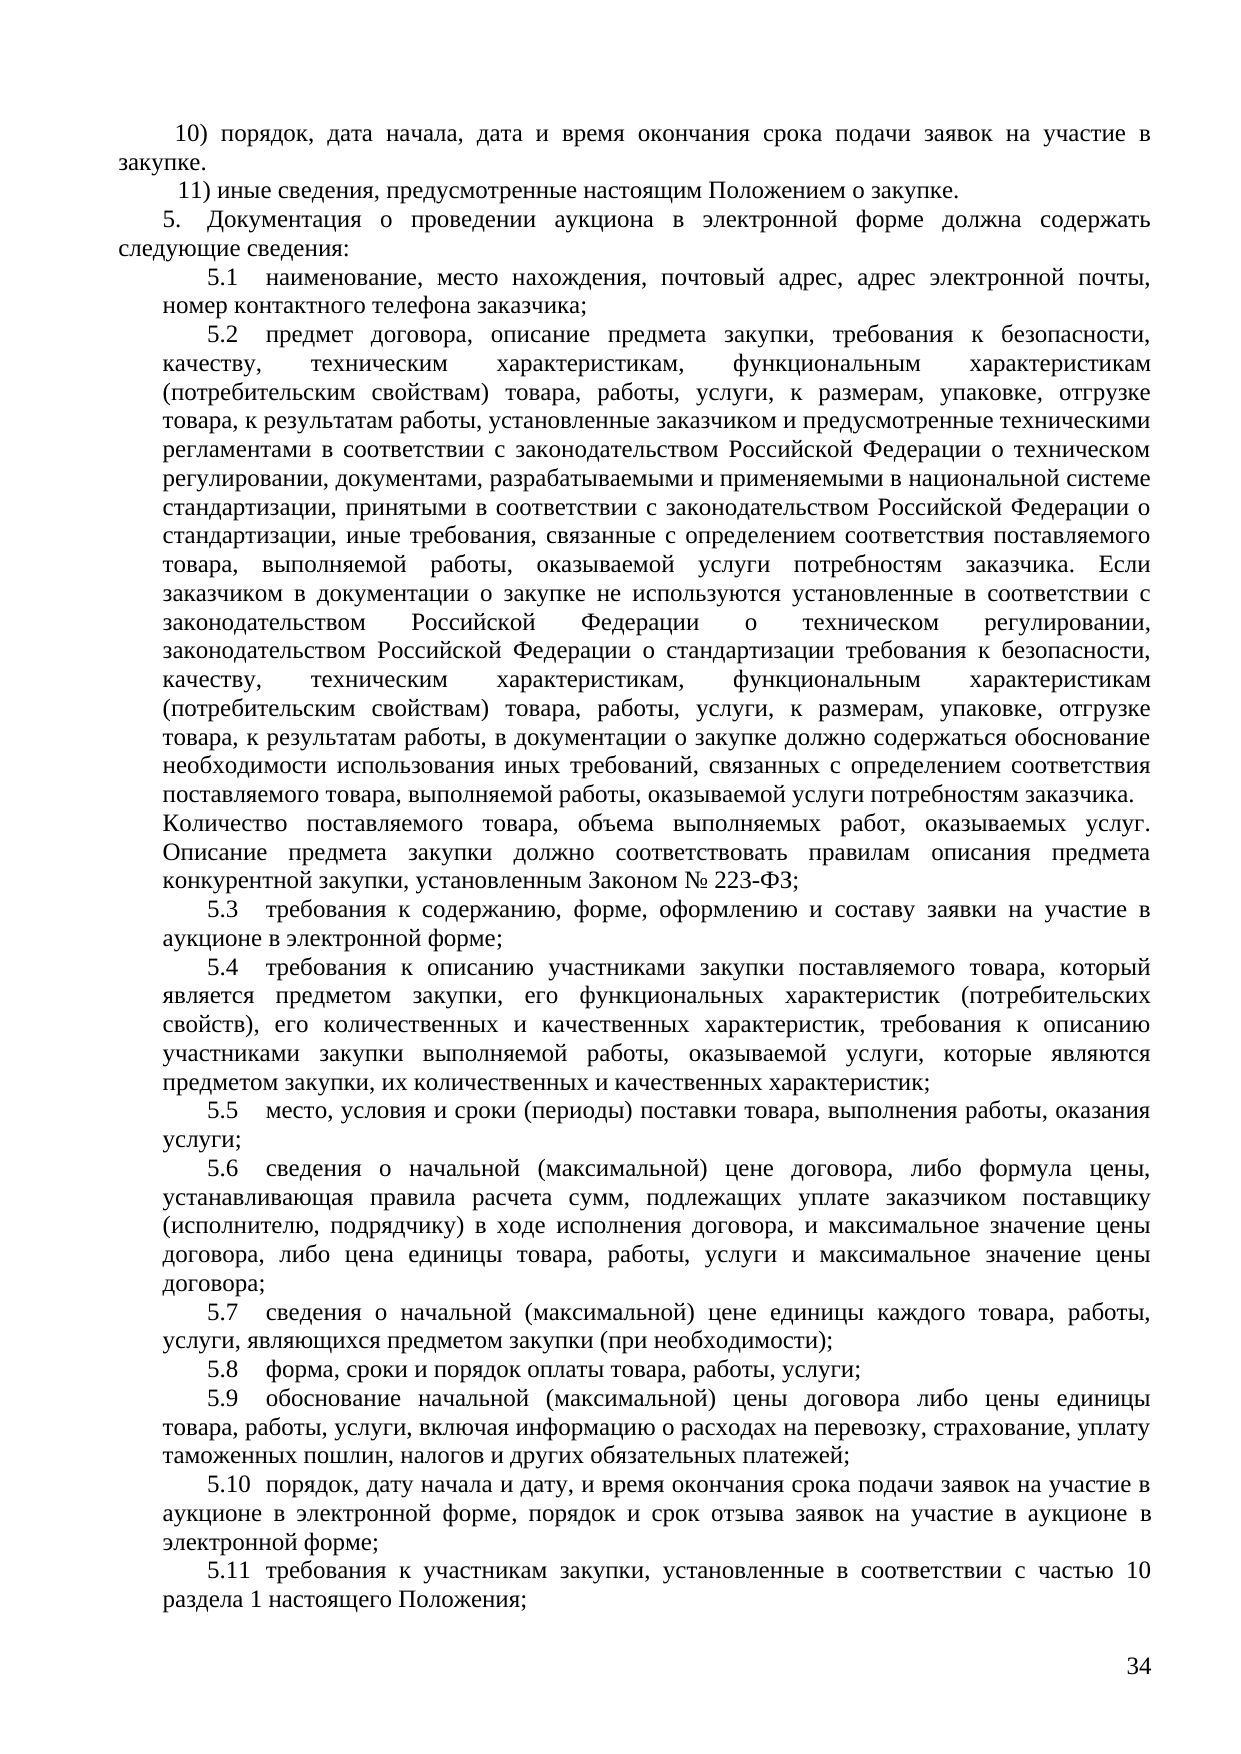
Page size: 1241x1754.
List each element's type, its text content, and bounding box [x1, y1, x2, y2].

list порядок, дату начала и дату, и время окончания срока подачи заявок на участие в аукционе в электронной форме, порядок и срок отзыва заявок на участие в аукционе в электронной форме; [162, 1469, 1152, 1556]
list требования к участникам закупки, установленные в соответствии с частью 10 раздела 1 настоящего Положения; [162, 1556, 1152, 1613]
list наименование, место нахождения, почтовый адрес, адрес электронной почты, номер контактного телефона заказчика; [162, 262, 1152, 319]
list требования к содержанию, форме, оформлению и составу заявки на участие в аукционе в электронной форме; [162, 894, 1152, 952]
list требования к описанию участниками закупки поставляемого товара, который является предметом закупки, его функциональных характеристик (потребительских свойств), его количественных и качественных характеристик, требования к описанию участниками закупки выполняемой работы, оказываемой услуги, которые являются предметом закупки, их количественных и качественных характеристик; [162, 952, 1152, 1096]
text 10) порядок, дата начала, дата и время окончания срока подачи заявок на участие в закупке. [118, 118, 1152, 176]
list Документация о проведении аукциона в электронной форме должна содержать следующие сведения: [118, 204, 1152, 262]
text Количество поставляемого товара, объема выполняемых работ, оказываемых услуг. Описание предмета закупки должно соответствовать правилам описания предмета конкурентной закупки, установленным Законом № 223-ФЗ; [162, 808, 1152, 894]
list предмет договора, описание предмета закупки, требования к безопасности, качеству, техническим характеристикам, функциональным характеристикам (потребительским свойствам) товара, работы, услуги, к размерам, упаковке, отгрузке товара, к результатам работы, установленные заказчиком и предусмотренные техническими регламентами в соответствии с законодательством Российской Федерации о техническом регулировании, документами, разрабатываемыми и применяемыми в национальной системе стандартизации, принятыми в соответствии с законодательством Российской Федерации о стандартизации, иные требования, связанные с определением соответствия поставляемого товара, выполняемой работы, оказываемой услуги потребностям заказчика. Если заказчиком в документации о закупке не используются установленные в соответствии с законодательством Российской Федерации о техническом регулировании, законодательством Российской Федерации о стандартизации требования к безопасности, качеству, техническим характеристикам, функциональным характеристикам (потребительским свойствам) товара, работы, услуги, к размерам, упаковке, отгрузке товара, к результатам работы, в документации о закупке должно содержаться обоснование необходимости использования иных требований, связанных с определением соответствия поставляемого товара, выполняемой работы, оказываемой услуги потребностям заказчика. [162, 319, 1152, 808]
list сведения о начальной (максимальной) цене единицы каждого товара, работы, услуги, являющихся предметом закупки (при необходимости); [162, 1297, 1152, 1354]
list форма, сроки и порядок оплаты товара, работы, услуги; [162, 1354, 1152, 1383]
list место, условия и сроки (периоды) поставки товара, выполнения работы, оказания услуги; [162, 1096, 1152, 1153]
list обоснование начальной (максимальной) цены договора либо цены единицы товара, работы, услуги, включая информацию о расходах на перевозку, страхование, уплату таможенных пошлин, налогов и других обязательных платежей; [162, 1383, 1152, 1469]
text 11) иные сведения, предусмотренные настоящим Положением о закупке. [118, 176, 1152, 204]
list сведения о начальной (максимальной) цене договора, либо формула цены, устанавливающая правила расчета сумм, подлежащих уплате заказчиком поставщику (исполнителю, подрядчику) в ходе исполнения договора, и максимальное значение цены договора, либо цена единицы товара, работы, услуги и максимальное значение цены договора; [162, 1153, 1152, 1297]
